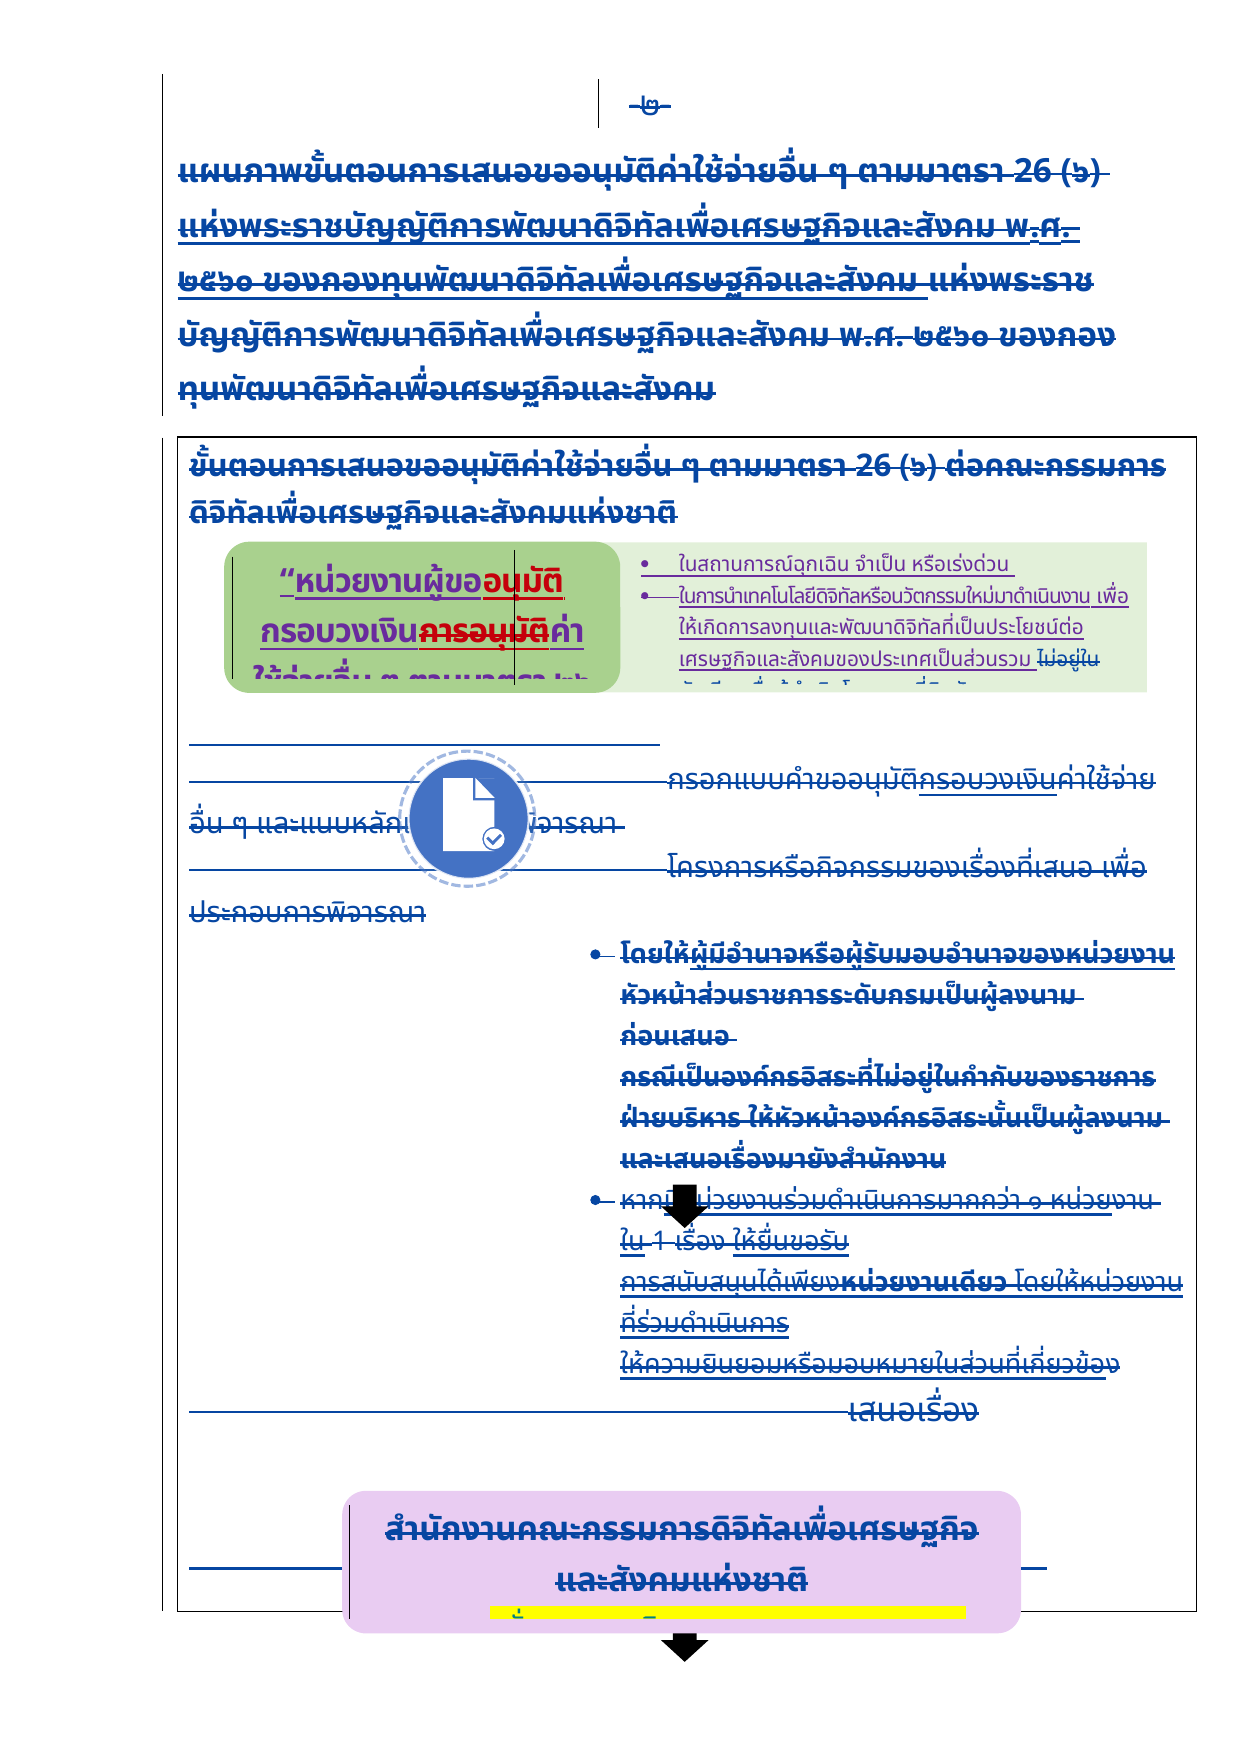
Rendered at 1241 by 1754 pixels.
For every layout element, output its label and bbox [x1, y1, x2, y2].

table_header [178, 438, 1196, 1611]
